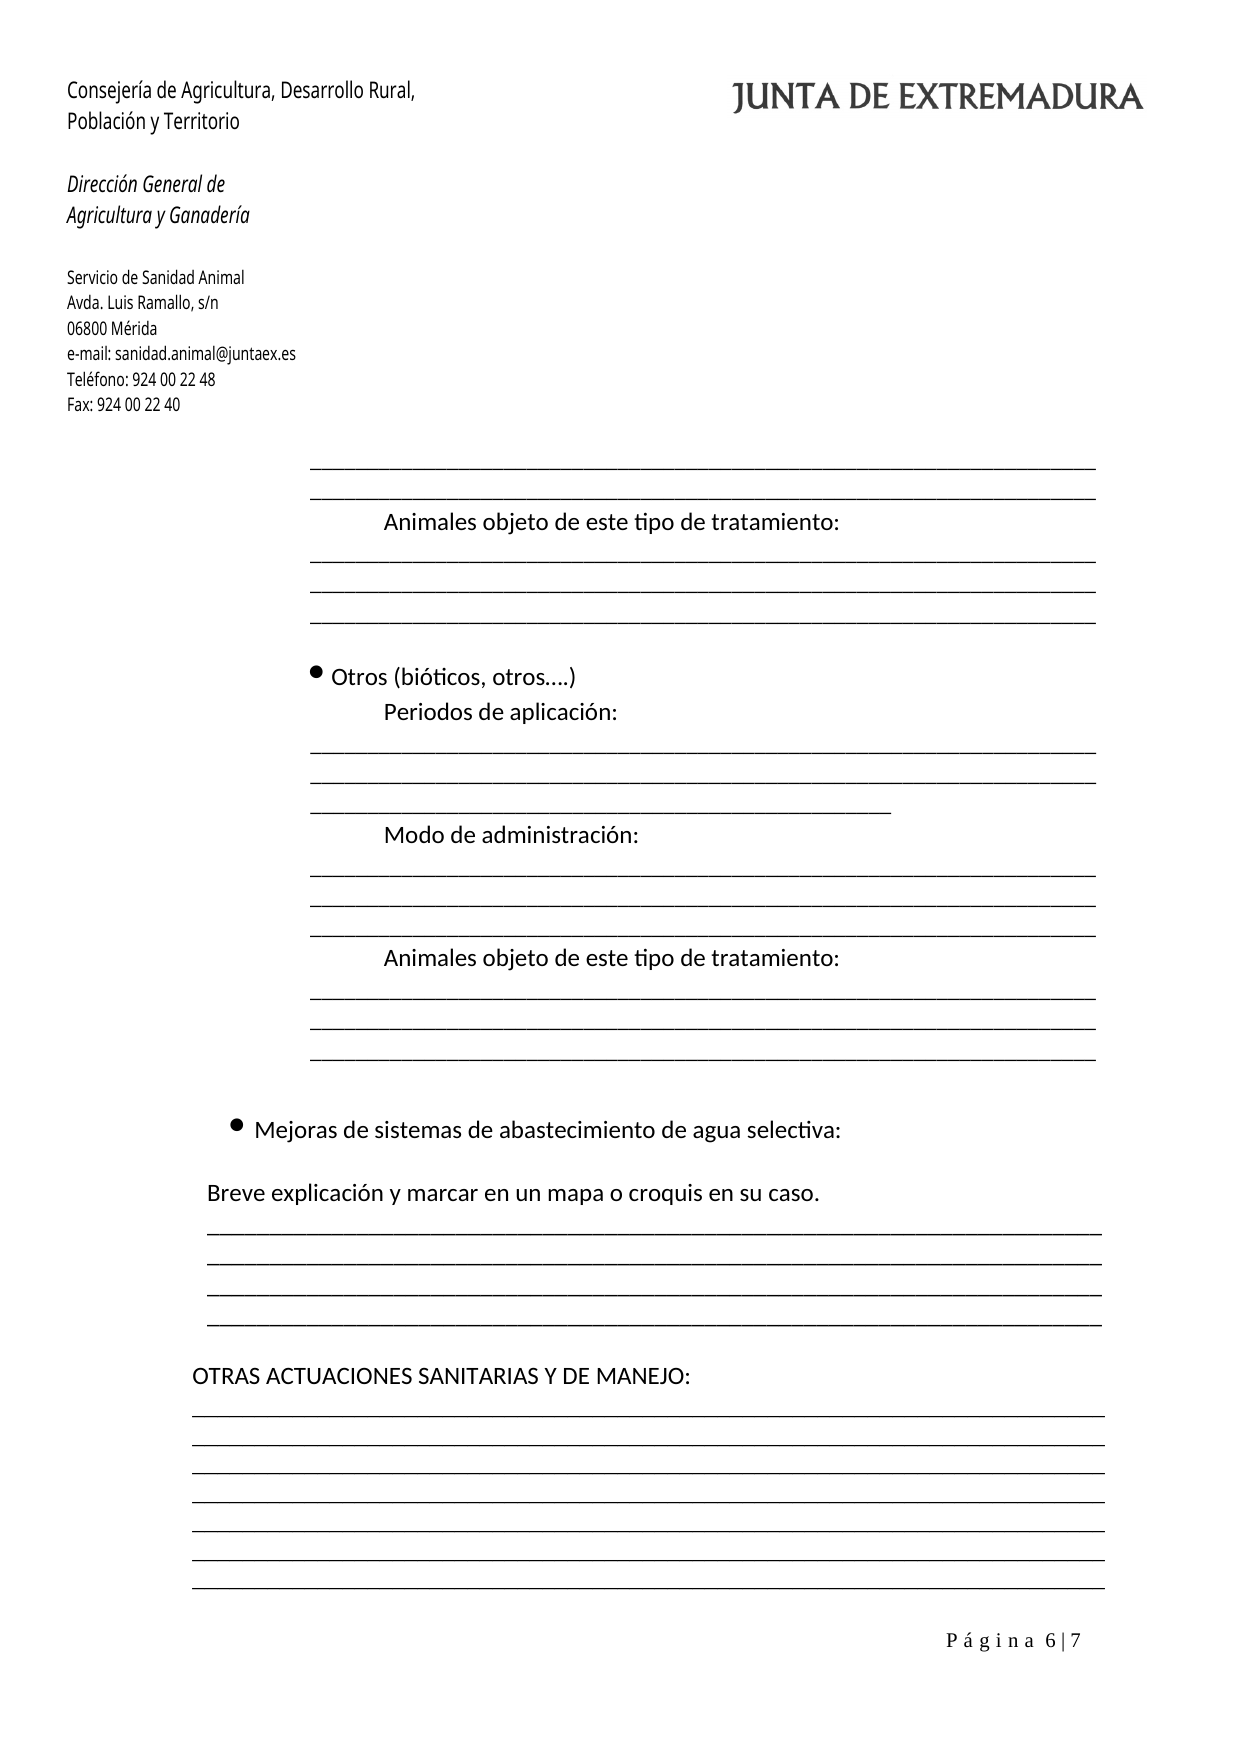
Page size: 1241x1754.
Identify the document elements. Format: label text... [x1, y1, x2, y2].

text OTRAS ACTUACIONES SANITARIAS Y DE MANEJO: [192, 1361, 1107, 1391]
text _______________________________________________________________________________________________________________________________________________________________________________________________________________________________________________________________________________________________________________________________________________________________________________________________________________________________________________________________________________________________________________________________ [192, 1391, 1107, 1592]
list Otros (bióticos, otros….) [310, 659, 1107, 693]
text Mejoras de sistemas de abastecimiento de agua selectiva: [162, 1113, 1107, 1147]
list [310, 445, 1107, 503]
text Breve explicación y marcar en un mapa o croquis en su caso. [162, 1177, 1107, 1208]
text ________________________________________________________________________________________________________________________________________________________________________________________________________________________________________________________________________________________________ [207, 1208, 1107, 1330]
picture [726, 73, 1147, 118]
list Periodos de aplicación: _____________________________________________________________________________________________________________________________________________________________________________________________ [310, 696, 1107, 817]
